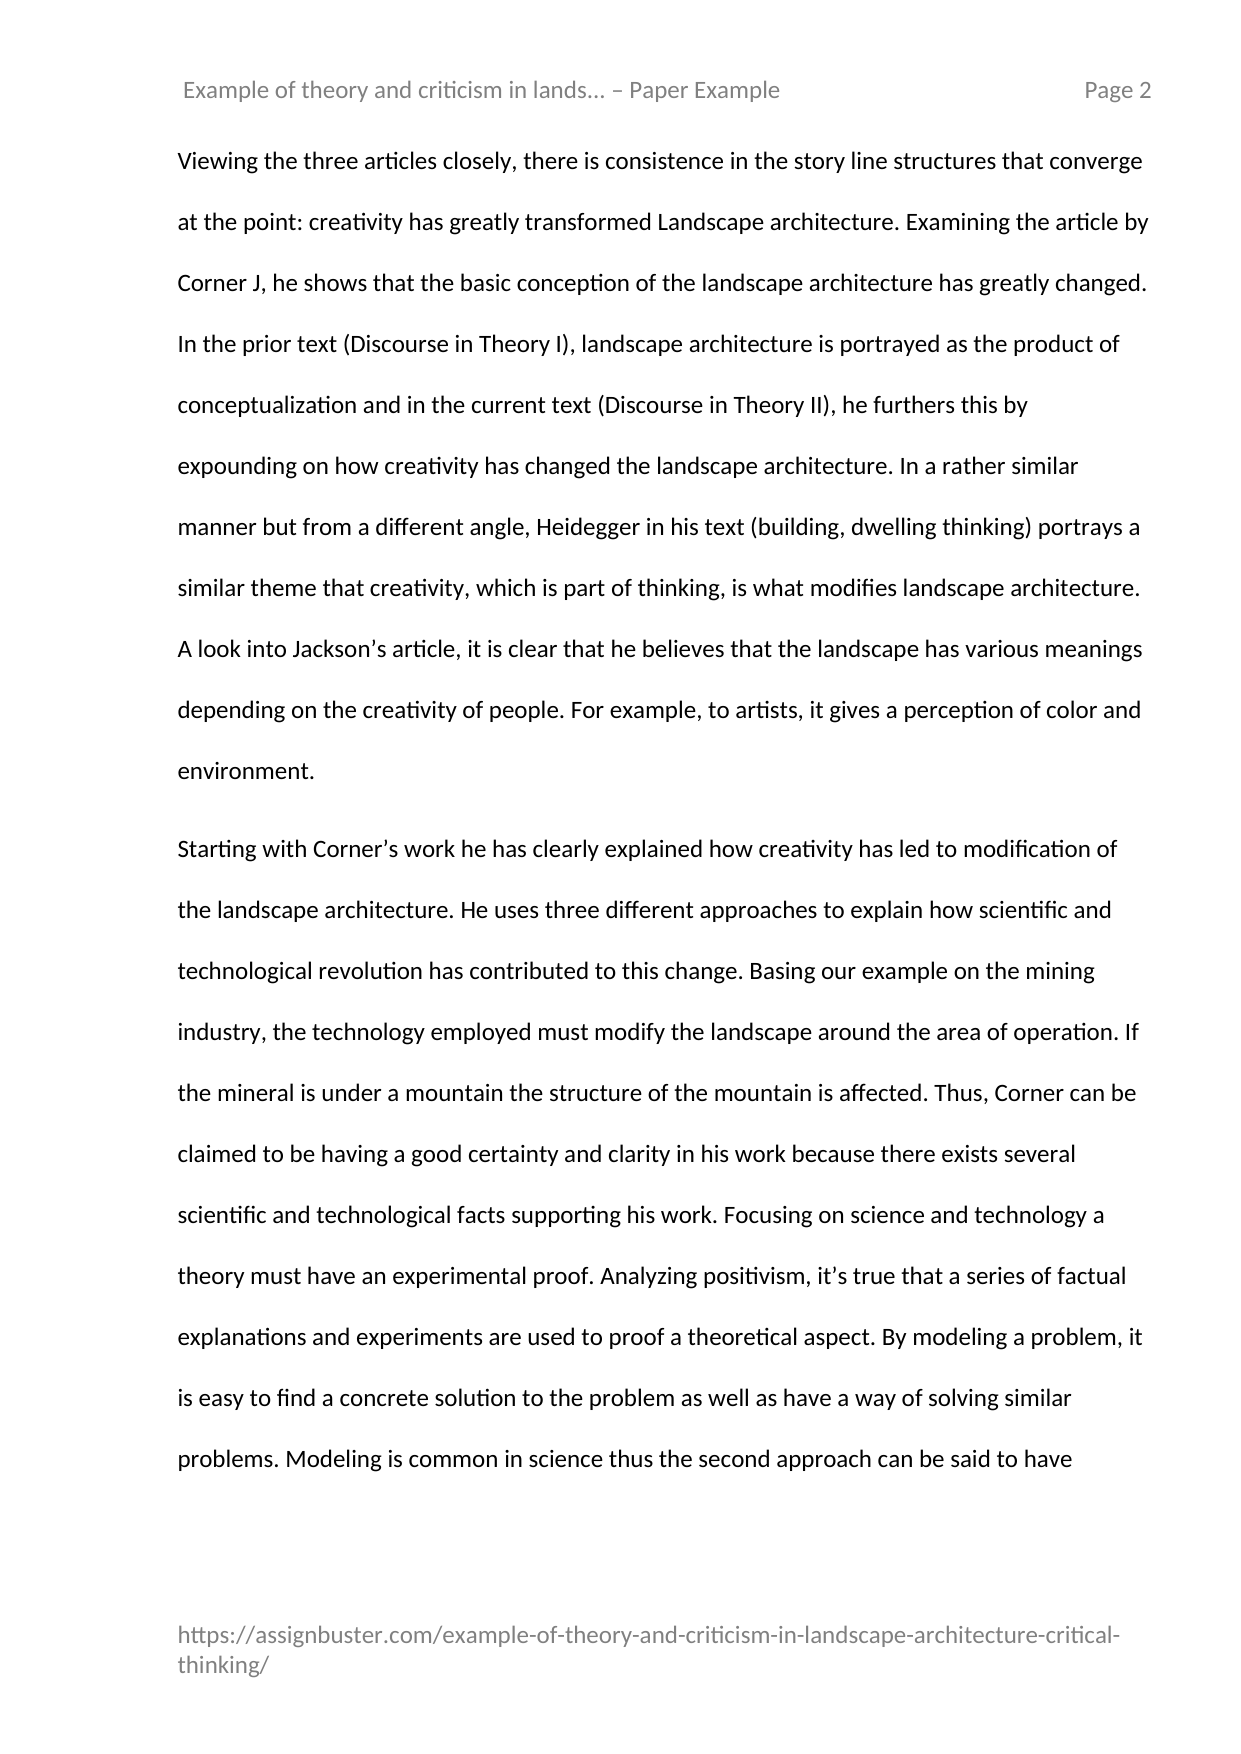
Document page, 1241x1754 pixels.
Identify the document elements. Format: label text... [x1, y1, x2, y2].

text Viewing the three articles closely, there is consistence in the story line structures that converge at the point: creativity has greatly transformed Landscape architecture. Examining the article by Corner J, he shows that the basic conception of the landscape architecture has greatly changed. In the prior text (Discourse in Theory I), landscape architecture is portrayed as the product of conceptualization and in the current text (Discourse in Theory II), he furthers this by expounding on how creativity has changed the landscape architecture. In a rather similar manner but from a different angle, Heidegger in his text (building, dwelling thinking) portrays a similar theme that creativity, which is part of thinking, is what modifies landscape architecture. A look into Jackson’s article, it is clear that he believes that the landscape has various meanings depending on the creativity of people. For example, to artists, it gives a perception of color and environment. [177, 145, 1152, 786]
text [177, 833, 1152, 1474]
